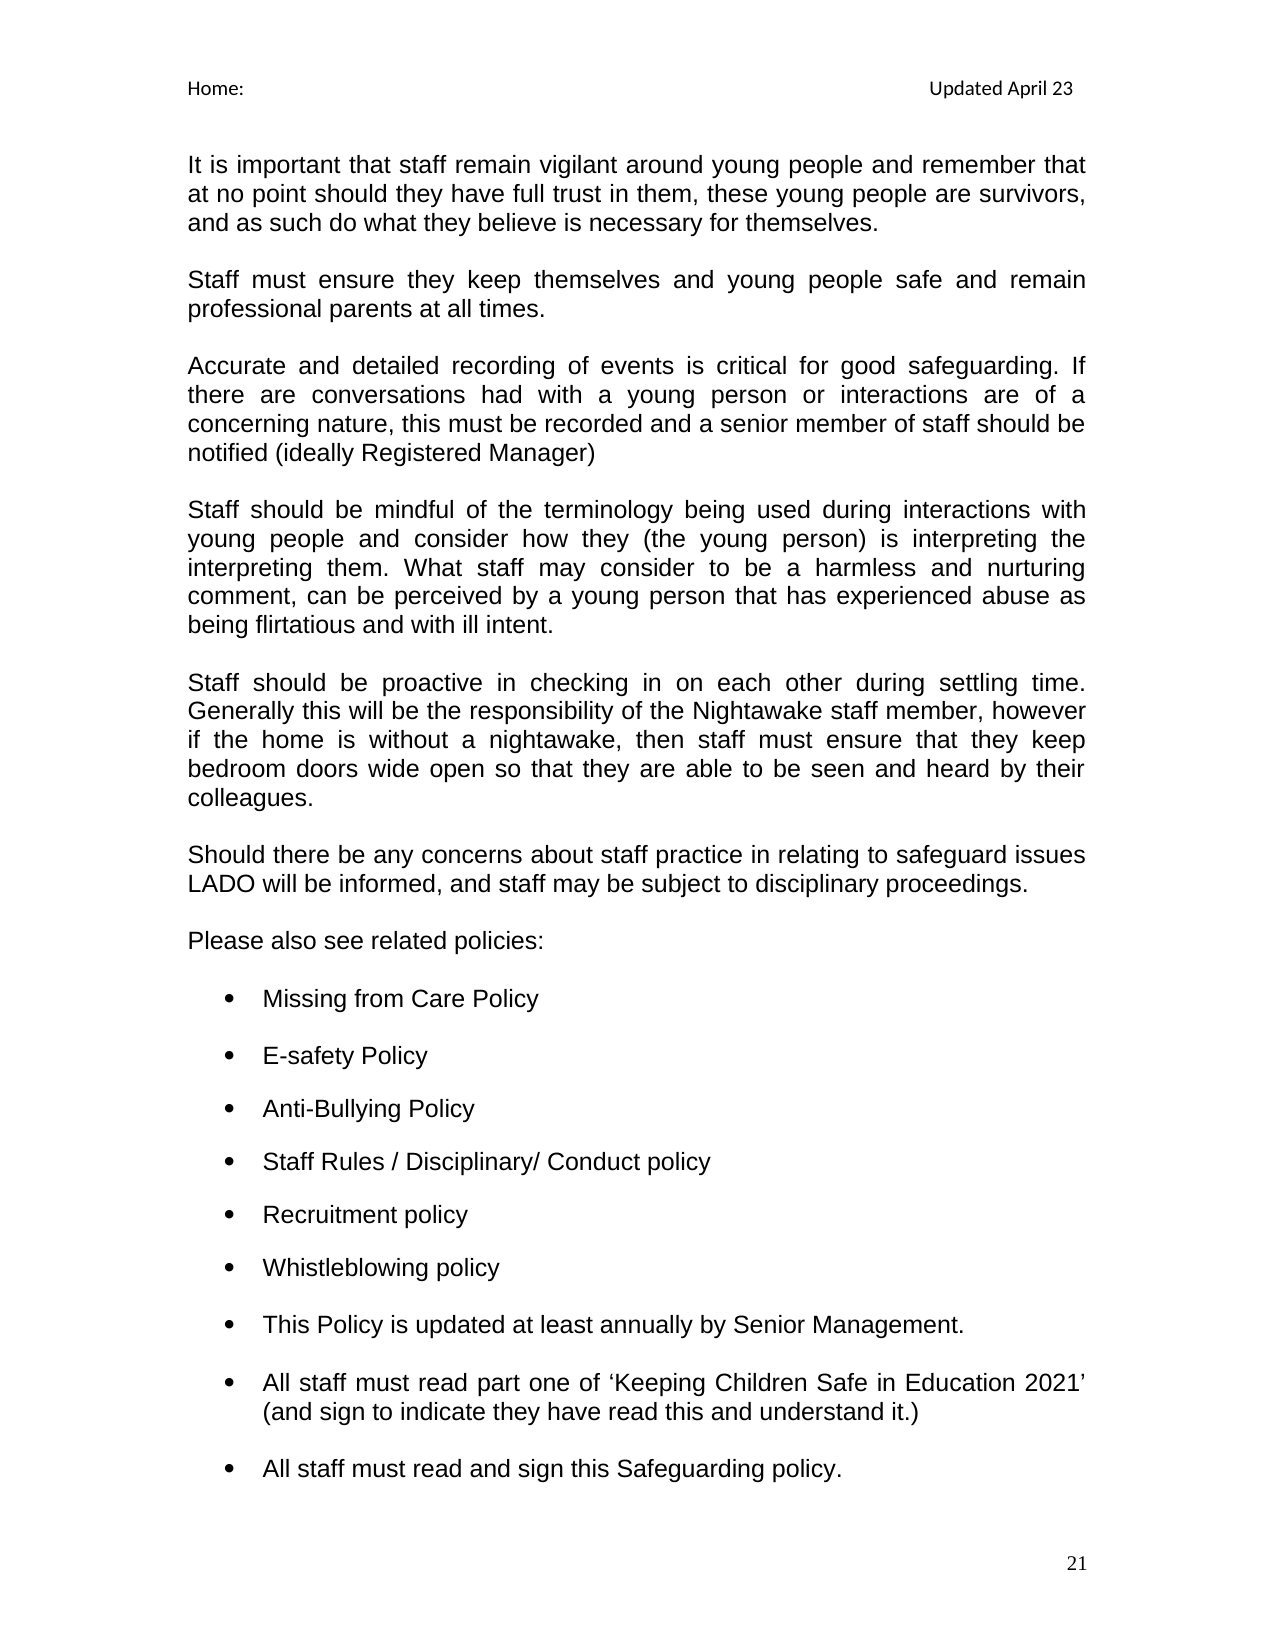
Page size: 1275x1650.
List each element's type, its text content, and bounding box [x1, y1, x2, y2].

text Staff must ensure they keep themselves and young people safe and remain professional parents at all times. [187, 265, 1087, 322]
list E-safety Policy [225, 1041, 1087, 1070]
list Missing from Care Policy [225, 984, 1087, 1013]
list Anti-Bullying Policy [225, 1094, 1087, 1123]
list Whistleblowing policy [225, 1253, 1087, 1281]
text Should there be any concerns about staff practice in relating to safeguard issues LADO will be informed, and staff may be subject to disciplinary proceedings. [187, 840, 1087, 897]
list All staff must read part one of ‘Keeping Children Safe in Education 2021’ (and sign to indicate they have read this and understand it.) [225, 1368, 1087, 1425]
text Staff should be proactive in checking in on each other during settling time. Generally this will be the responsibility of the Nightawake staff member, however if the home is without a nightawake, then staff must ensure that they keep bedroom doors wide open so that they are able to be seen and heard by their colleagues. [187, 667, 1087, 811]
list This Policy is updated at least annually by Senior Management. [225, 1310, 1087, 1339]
text Please also see related policies: [187, 926, 1087, 955]
list Recruitment policy [225, 1200, 1087, 1229]
list All staff must read and sign this Safeguarding policy. [225, 1454, 1087, 1483]
list Staff Rules / Disciplinary/ Conduct policy [225, 1147, 1087, 1176]
text Staff should be mindful of the terminology being used during interactions with young people and consider how they (the young person) is interpreting the interpreting them. What staff may consider to be a harmless and nurturing comment, can be perceived by a young person that has experienced abuse as being flirtatious and with ill intent. [187, 495, 1087, 639]
text It is important that staff remain vigilant around young people and remember that at no point should they have full trust in them, these young people are survivors, and as such do what they believe is necessary for themselves. [187, 150, 1087, 236]
text Accurate and detailed recording of events is critical for good safeguarding. If there are conversations had with a young person or interactions are of a concerning nature, this must be recorded and a senior member of staff should be notified (ideally Registered Manager) [187, 351, 1087, 466]
